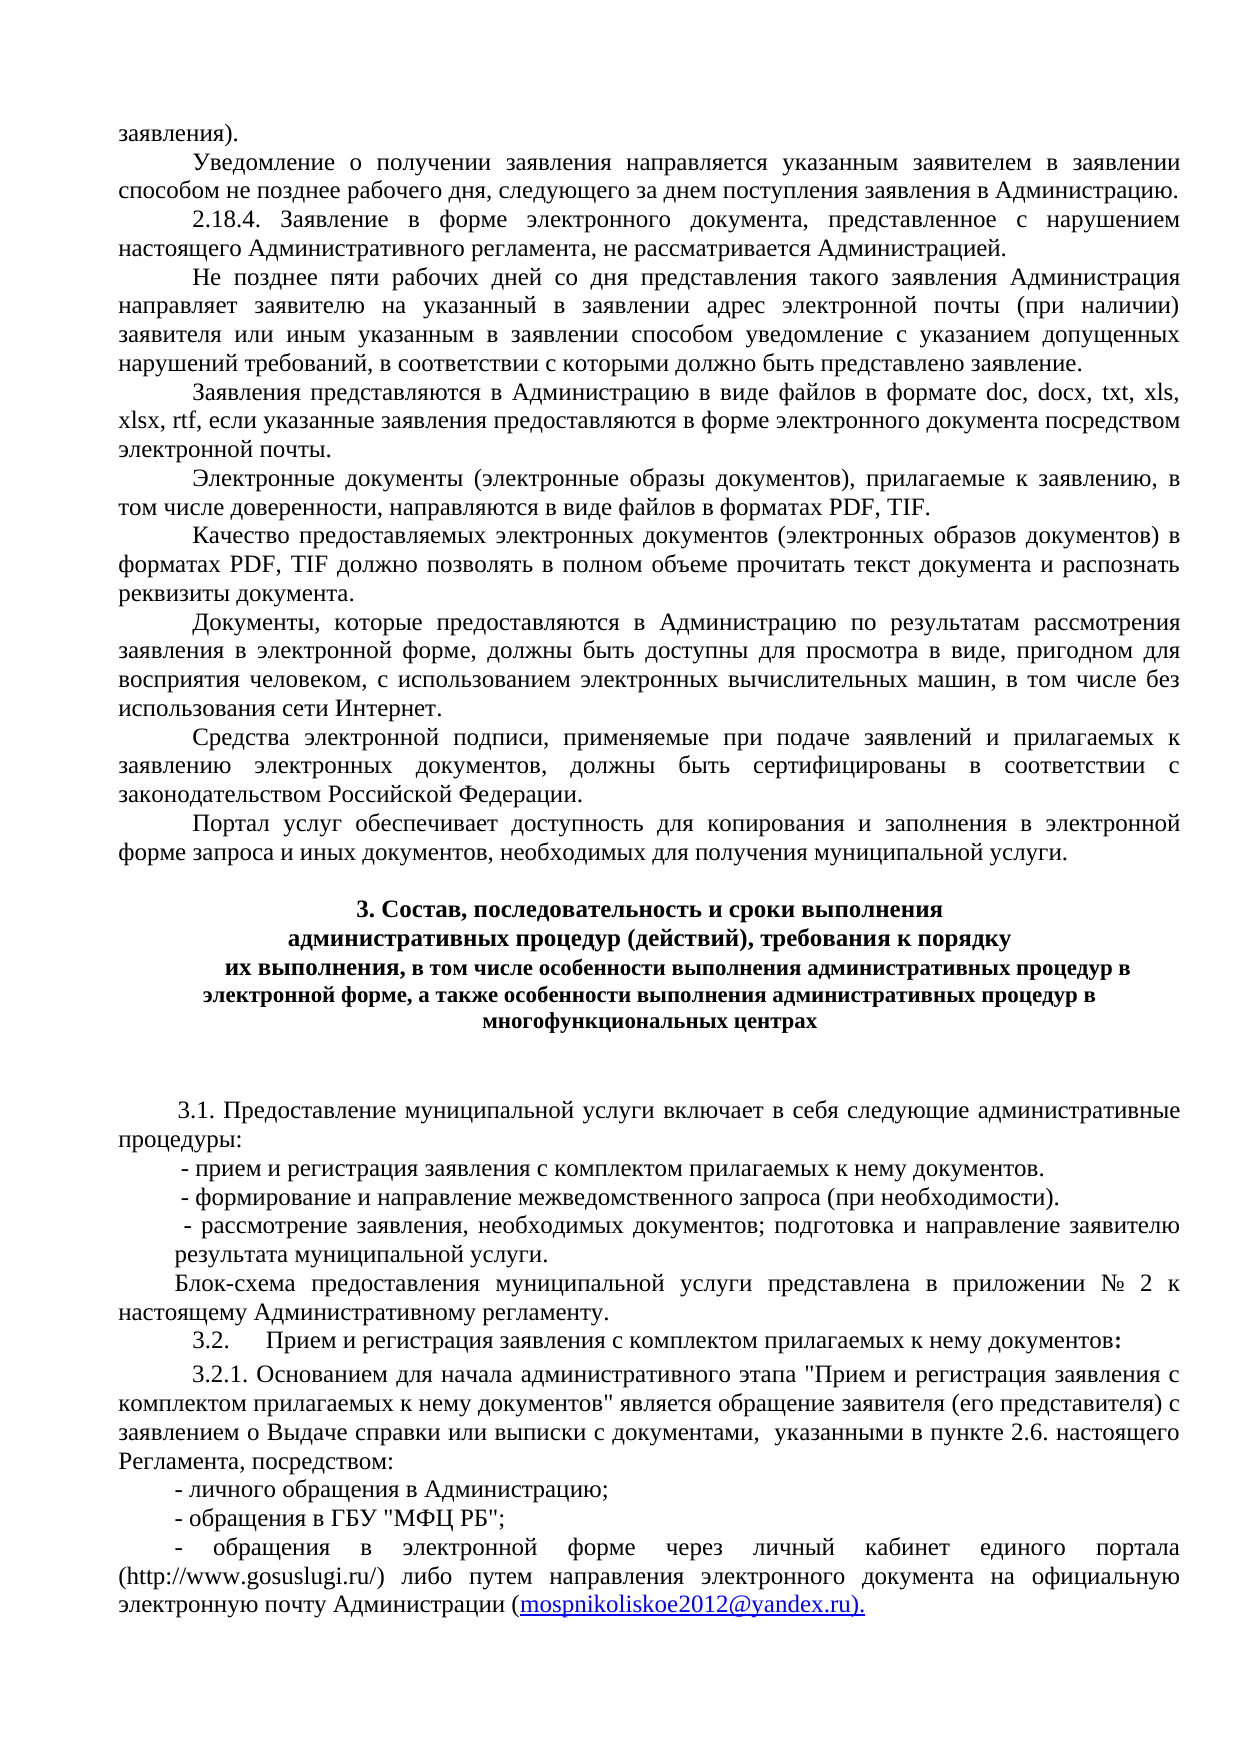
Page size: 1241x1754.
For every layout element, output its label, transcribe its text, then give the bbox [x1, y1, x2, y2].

text - прием и регистрация заявления с комплектом прилагаемых к нему документов. [174, 1153, 1181, 1182]
text Качество предоставляемых электронных документов (электронных образов документов) в форматах PDF, TIF должно позволять в полном объеме прочитать текст документа и распознать реквизиты документа. [118, 521, 1181, 607]
text 3.2.1. Основанием для начала административного этапа "Прием и регистрация заявления с комплектом прилагаемых к нему документов" является обращение заявителя (его представителя) с заявлением о Выдаче справки или выписки с документами, указанными в пункте 2.6. настоящего Регламента, посредством: [118, 1359, 1181, 1474]
subtitle 3.2. Прием и регистрация заявления с комплектом прилагаемых к нему документов: [118, 1326, 1181, 1355]
text Электронные документы (электронные образы документов), прилагаемые к заявлению, в том числе доверенности, направляются в виде файлов в форматах PDF, TIF. [118, 463, 1181, 521]
text их выполнения, в том числе особенности выполнения административных процедур в электронной форме, а также особенности выполнения административных процедур в многофункциональных центрах [118, 952, 1181, 1033]
text - рассмотрение заявления, необходимых документов; подготовка и направление заявителю результата муниципальной услуги. [174, 1211, 1181, 1268]
text Средства электронной подписи, применяемые при подаче заявлений и прилагаемых к заявлению электронных документов, должны быть сертифицированы в соответствии с законодательством Российской Федерации. [118, 722, 1181, 808]
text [118, 118, 1181, 147]
text Уведомление о получении заявления направляется указанным заявителем в заявлении способом не позднее рабочего дня, следующего за днем поступления заявления в Администрацию. [118, 147, 1181, 204]
text Блок-схема предоставления муниципальной услуги представлена в приложении № 2 к настоящему Административному регламенту. [118, 1268, 1181, 1326]
text Не позднее пяти рабочих дней со дня представления такого заявления Администрация направляет заявителю на указанный в заявлении адрес электронной почты (при наличии) заявителя или иным указанным в заявлении способом уведомление с указанием допущенных нарушений требований, в соответствии с которыми должно быть представлено заявление. [118, 262, 1181, 377]
text 2.18.4. Заявление в форме электронного документа, представленное с нарушением настоящего Административного регламента, не рассматривается Администрацией. [118, 204, 1181, 262]
text - личного обращения в Администрацию; [118, 1474, 1181, 1503]
text - обращения в ГБУ "МФЦ РБ"; [118, 1503, 1181, 1532]
text Документы, которые предоставляются в Администрацию по результатам рассмотрения заявления в электронной форме, должны быть доступны для просмотра в виде, пригодном для восприятия человеком, с использованием электронных вычислительных машин, в том числе без использования сети Интернет. [118, 607, 1181, 722]
text 3. Состав, последовательность и сроки выполнения [118, 894, 1181, 923]
text административных процедур (действий), требования к порядку [118, 923, 1181, 952]
text - обращения в электронной форме через личный кабинет единого портала (http://www.gosuslugi.ru/) либо путем направления электронного документа на официальную электронную почту Администрации (mospnikoliskoe2012@yandex.ru). [118, 1532, 1181, 1618]
text Заявления представляются в Администрацию в виде файлов в формате doc, docx, txt, xls, xlsx, rtf, если указанные заявления предоставляются в форме электронного документа посредством электронной почты. [118, 377, 1181, 463]
text 3.1. Предоставление муниципальной услуги включает в себя следующие административные процедуры: [118, 1096, 1181, 1153]
text - формирование и направление межведомственного запроса (при необходимости). [174, 1182, 1181, 1211]
text Портал услуг обеспечивает доступность для копирования и заполнения в электронной форме запроса и иных документов, необходимых для получения муниципальной услуги. [118, 808, 1181, 866]
